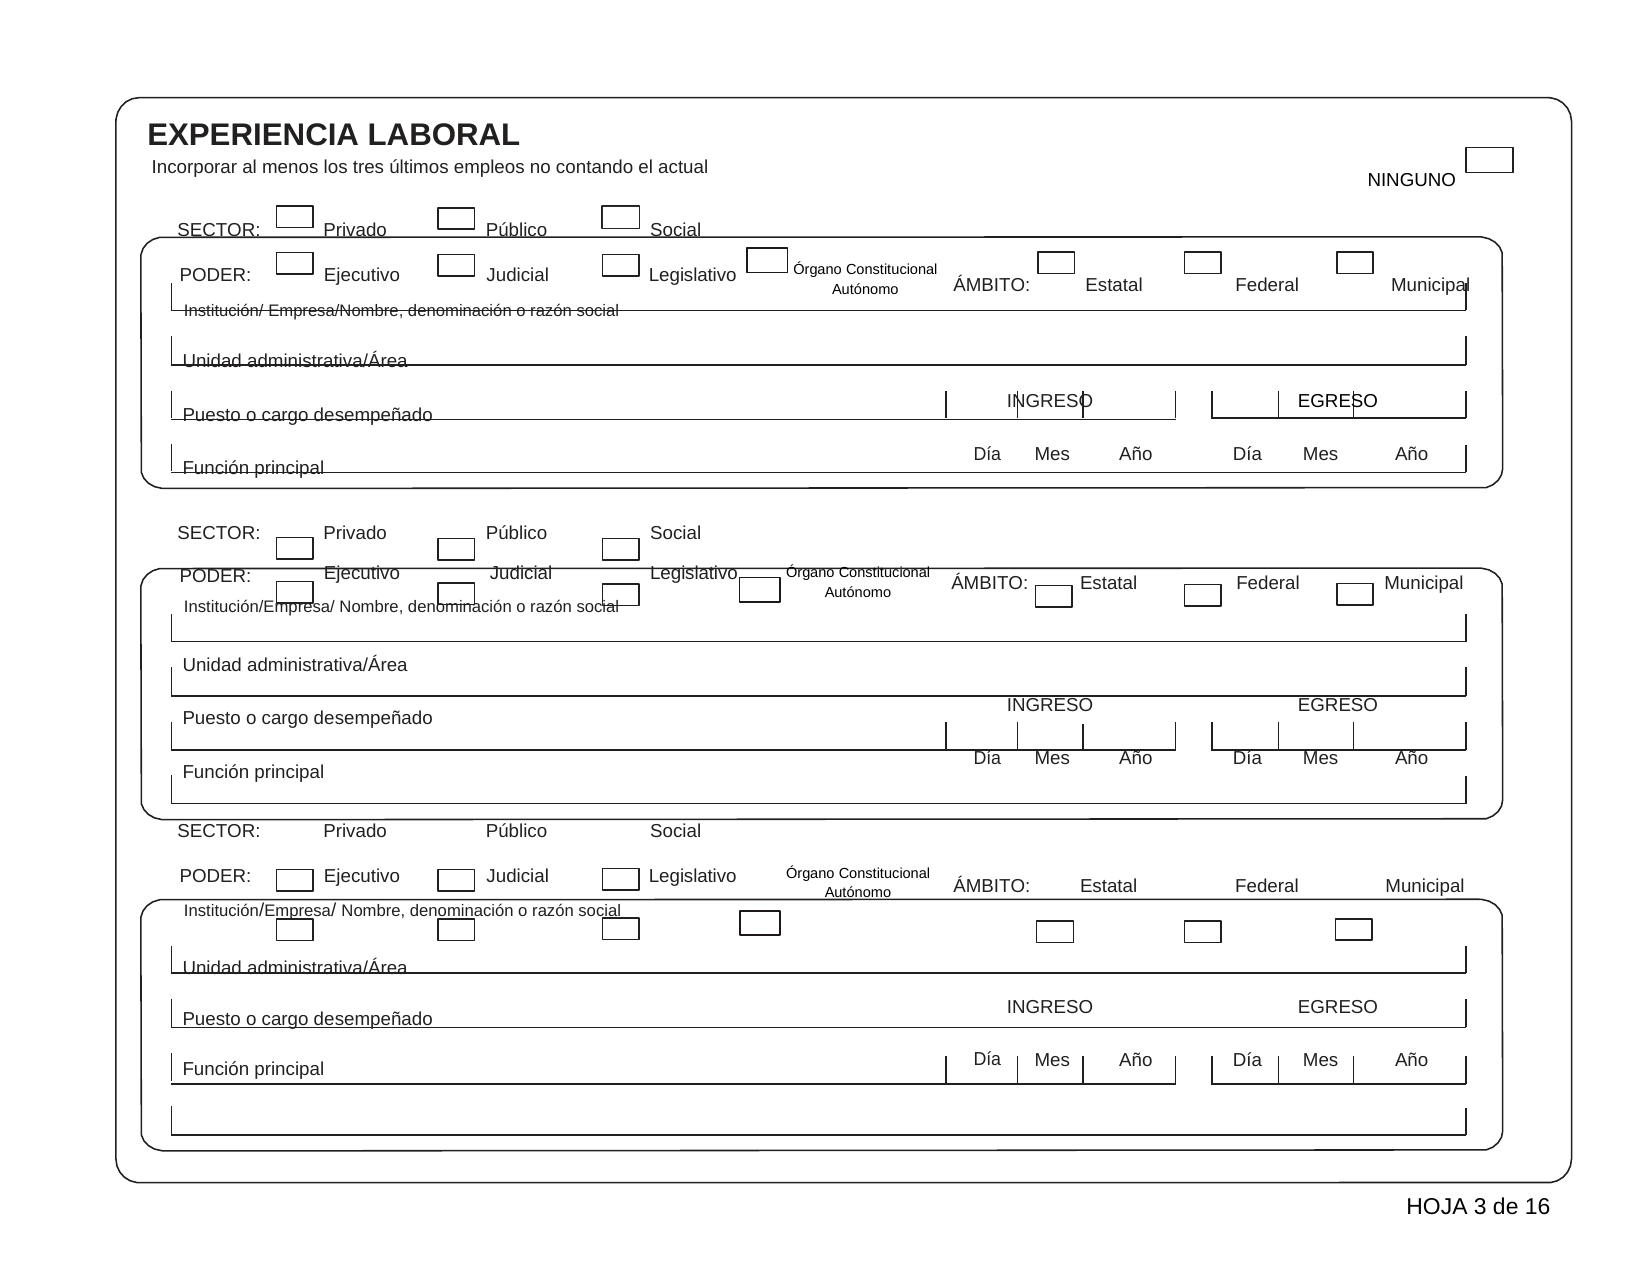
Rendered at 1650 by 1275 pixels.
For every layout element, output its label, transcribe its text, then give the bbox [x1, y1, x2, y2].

text NINGUNO [1367, 168, 1617, 190]
subtitle ÁMBITO: Estatal Federal Municipal [951, 572, 1617, 593]
text Unidad administrativa/Área Puesto o cargo desempeñado Función principal [182, 957, 434, 1079]
text Institución/Empresa/ Nombre, denominación o razón social [184, 899, 737, 920]
text Órgano Constitucional Autónomo [786, 564, 931, 600]
text Mes Año [1303, 443, 1617, 464]
text EGRESO [1298, 694, 1617, 716]
text SECTOR: Privado Público Social [177, 820, 737, 842]
text PODER: Ejecutivo Judicial Legislativo [179, 562, 738, 587]
text INGRESO [1007, 390, 1262, 412]
text Institución/Empresa/ Nombre, denominación o razón social [184, 597, 738, 616]
text INGRESO [1007, 996, 1262, 1017]
subtitle ÁMBITO: Estatal Federal Municipal [953, 273, 1617, 295]
text Mes Año Día [1034, 443, 1262, 464]
picture [601, 205, 640, 219]
text Día [837, 747, 1001, 768]
text Órgano Constitucional Autónomo [793, 261, 938, 297]
text SECTOR: Privado Público Social [177, 219, 737, 240]
text Institución/ Empresa/Nombre, denominación o razón social [184, 301, 737, 320]
text Mes Año Día [1034, 747, 1262, 768]
text Incorporar al menos los tres últimos empleos no contando el actual [151, 155, 712, 177]
text Día [837, 1048, 1001, 1070]
text Unidad administrativa/Área Puesto o cargo desempeñado Función principal [182, 350, 434, 479]
text Mes Año Día [1034, 1049, 1262, 1070]
text Mes Año [1303, 1049, 1617, 1070]
text EXPERIENCIA LABORAL [147, 116, 712, 152]
text EGRESO [1298, 996, 1617, 1017]
text Órgano Constitucional Autónomo [786, 865, 931, 901]
subtitle ÁMBITO: Estatal Federal Municipal [953, 875, 1617, 896]
text PODER: Ejecutivo Judicial Legislativo [179, 263, 737, 285]
text INGRESO [1007, 694, 1262, 716]
text EGRESO [1298, 390, 1617, 412]
text Mes Año [1303, 747, 1617, 768]
text SECTOR: Privado Público Social [177, 521, 738, 543]
text Unidad administrativa/Área Puesto o cargo desempeñado Función principal [182, 654, 434, 782]
text PODER: Ejecutivo Judicial Legislativo [179, 865, 737, 887]
text Día [837, 443, 1001, 464]
